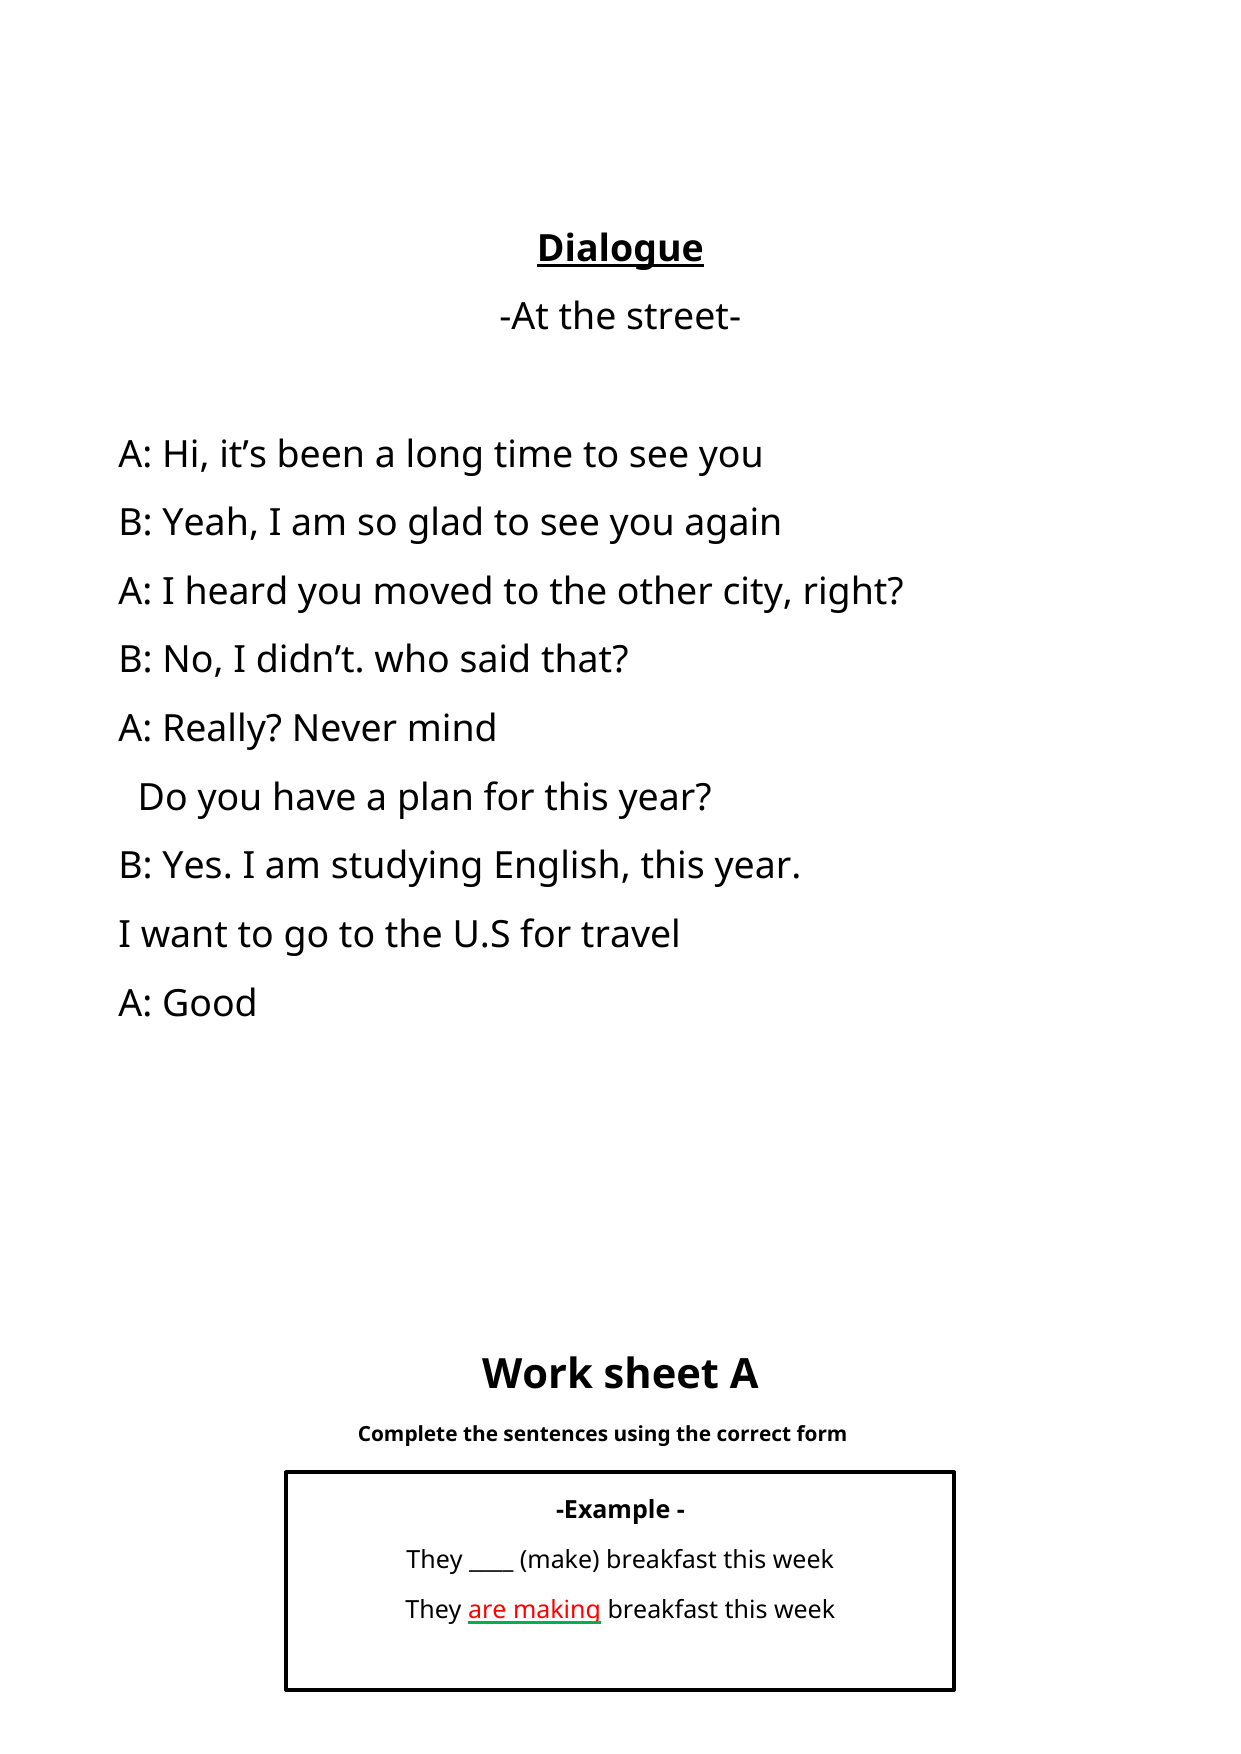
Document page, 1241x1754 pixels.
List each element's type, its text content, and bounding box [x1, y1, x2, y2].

text A: Hi, it’s been a long time to see you [118, 427, 1122, 478]
text B: Yeah, I am so glad to see you again [118, 496, 1122, 547]
text Dialogue [118, 221, 1122, 272]
text -At the street- [118, 289, 1122, 341]
text A: I heard you moved to the other city, right? [118, 564, 1122, 615]
text A: Good [118, 976, 1122, 1027]
text Do you have a plan for this year? [118, 770, 1122, 821]
text B: No, I didn’t. who said that? [118, 633, 1122, 684]
text Complete the sentences using the correct form [118, 1419, 1122, 1448]
text A: Really? Never mind [118, 701, 1122, 752]
text B: Yes. I am studying English, this year. [118, 839, 1122, 890]
text I want to go to the U.S for travel [118, 907, 1122, 958]
text Work sheet A [118, 1344, 1122, 1401]
